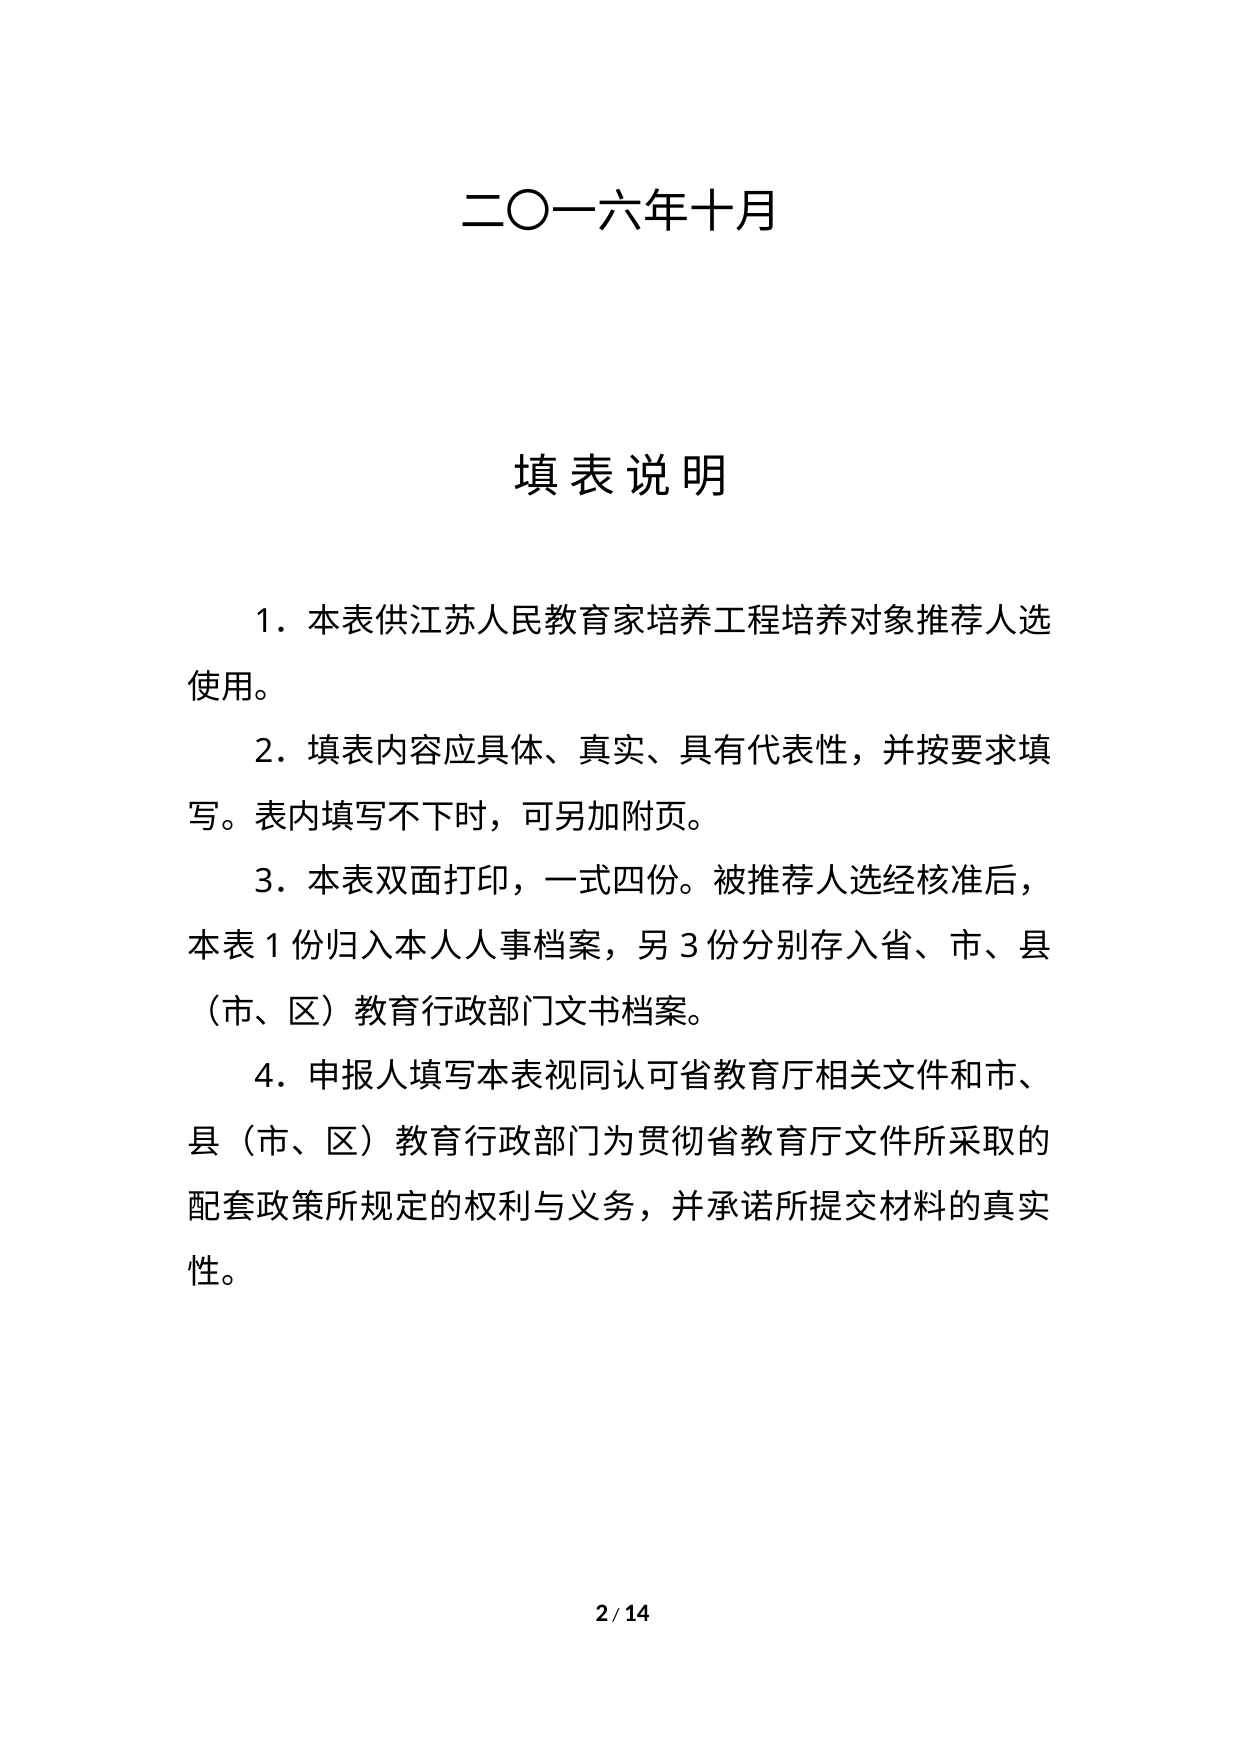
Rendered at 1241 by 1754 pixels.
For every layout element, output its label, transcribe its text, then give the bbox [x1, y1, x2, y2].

text 3．本表双面打印，一式四份。被推荐人选经核准后，本表1份归入本人人事档案，另3份分别存入省、市、县（市、区）教育行政部门文书档案。 [187, 846, 1053, 1041]
text 4．申报人填写本表视同认可省教育厅相关文件和市、县（市、区）教育行政部门为贯彻省教育厅文件所采取的配套政策所规定的权利与义务，并承诺所提交材料的真实性。 [187, 1041, 1053, 1301]
text 填 表 说 明 [187, 423, 1053, 521]
text 二〇一六年十月 [187, 158, 1053, 256]
text 1．本表供江苏人民教育家培养工程培养对象推荐人选使用。 [187, 586, 1053, 716]
text 2．填表内容应具体、真实、具有代表性，并按要求填写。表内填写不下时，可另加附页。 [187, 716, 1053, 846]
